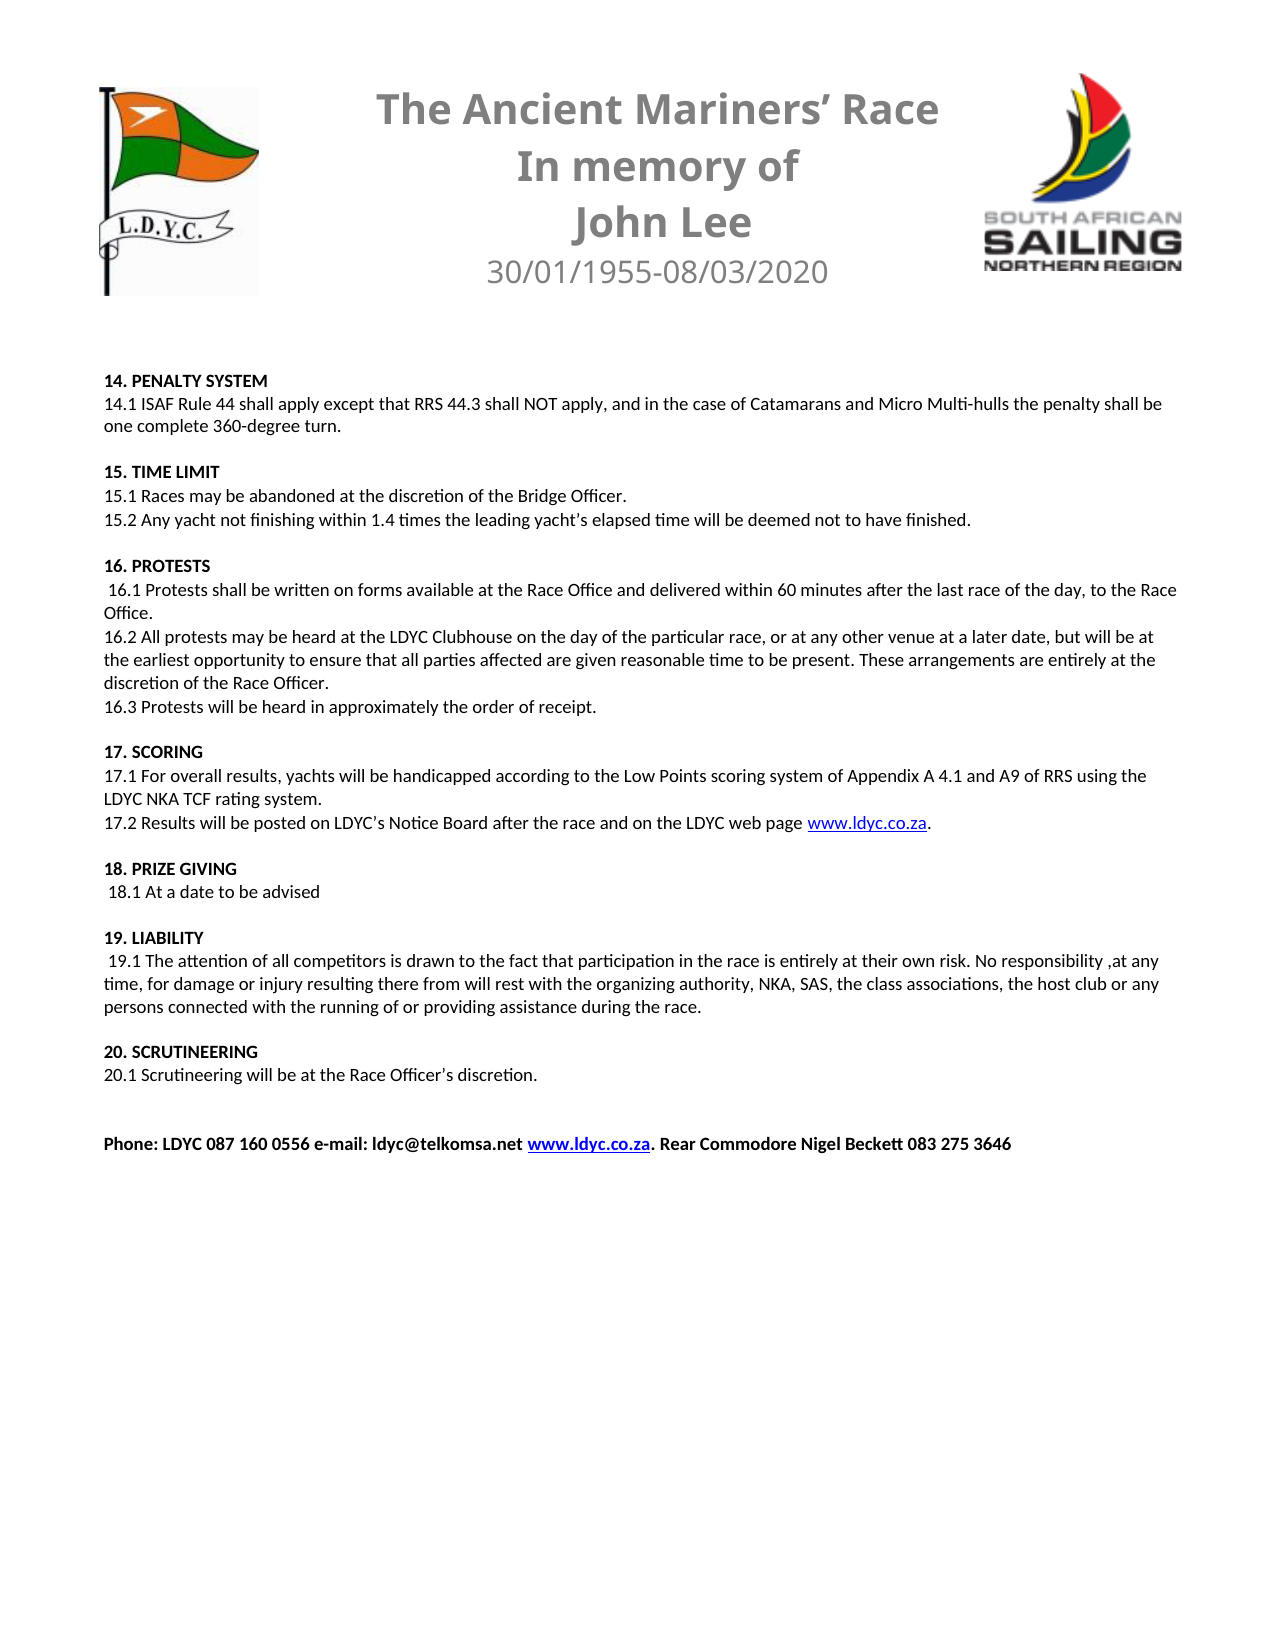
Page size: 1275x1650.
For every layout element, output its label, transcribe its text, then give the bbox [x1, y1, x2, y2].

text 20. SCRUTINEERING [103, 1041, 1181, 1064]
text 17.2 Results will be posted on LDYC’s Notice Board after the race and on the LDYC web page www.ldyc.co.za. [103, 812, 1181, 834]
picture [99, 87, 260, 296]
text 16.3 Protests will be heard in approximately the order of receipt. [103, 695, 1181, 718]
text 19. LIABILITY [103, 926, 1181, 949]
text 14.1 ISAF Rule 44 shall apply except that RRS 44.3 shall NOT apply, and in the case of Catamarans and Micro Multi-hulls the penalty shall be one complete 360-degree turn. [103, 392, 1181, 438]
text 15.2 Any yacht not finishing within 1.4 times the leading yacht’s elapsed time will be deemed not to have finished. [103, 508, 1181, 531]
text 20.1 Scrutineering will be at the Race Officer’s discretion. [103, 1064, 1181, 1087]
text 14. PENALTY SYSTEM [103, 369, 1181, 392]
text Phone: LDYC 087 160 0556 e-mail: ldyc@telkomsa.net www.ldyc.co.za. Rear Commodore Nigel Beckett 083 275 3646 [103, 1132, 1181, 1155]
text 16. PROTESTS [103, 554, 1181, 577]
text 15. TIME LIMIT [103, 461, 1181, 483]
text 17.1 For overall results, yachts will be handicapped according to the Low Points scoring system of Appendix A 4.1 and A9 of RRS using the LDYC NKA TCF rating system. [103, 765, 1181, 811]
text 18. PRIZE GIVING [103, 857, 1181, 880]
text 18.1 At a date to be advised [103, 880, 1181, 903]
text 19.1 The attention of all competitors is drawn to the fact that participation in the race is entirely at their own risk. No responsibility ,at any time, for damage or injury resulting there from will rest with the organizing authority, NKA, SAS, the class associations, the host club or any persons connected with the running of or providing assistance during the race. [103, 949, 1181, 1018]
text 16.2 All protests may be heard at the LDYC Clubhouse on the day of the particular race, or at any other venue at a later date, but will be at the earliest opportunity to ensure that all parties affected are given reasonable time to be present. These arrangements are entirely at the discretion of the Race Officer. [103, 625, 1181, 694]
text 17. SCORING [103, 741, 1181, 764]
text 15.1 Races may be abandoned at the discretion of the Bridge Officer. [103, 484, 1181, 507]
text 16.1 Protests shall be written on forms available at the Race Office and delivered within 60 minutes after the last race of the day, to the Race Office. [103, 578, 1181, 624]
picture [984, 73, 1182, 271]
